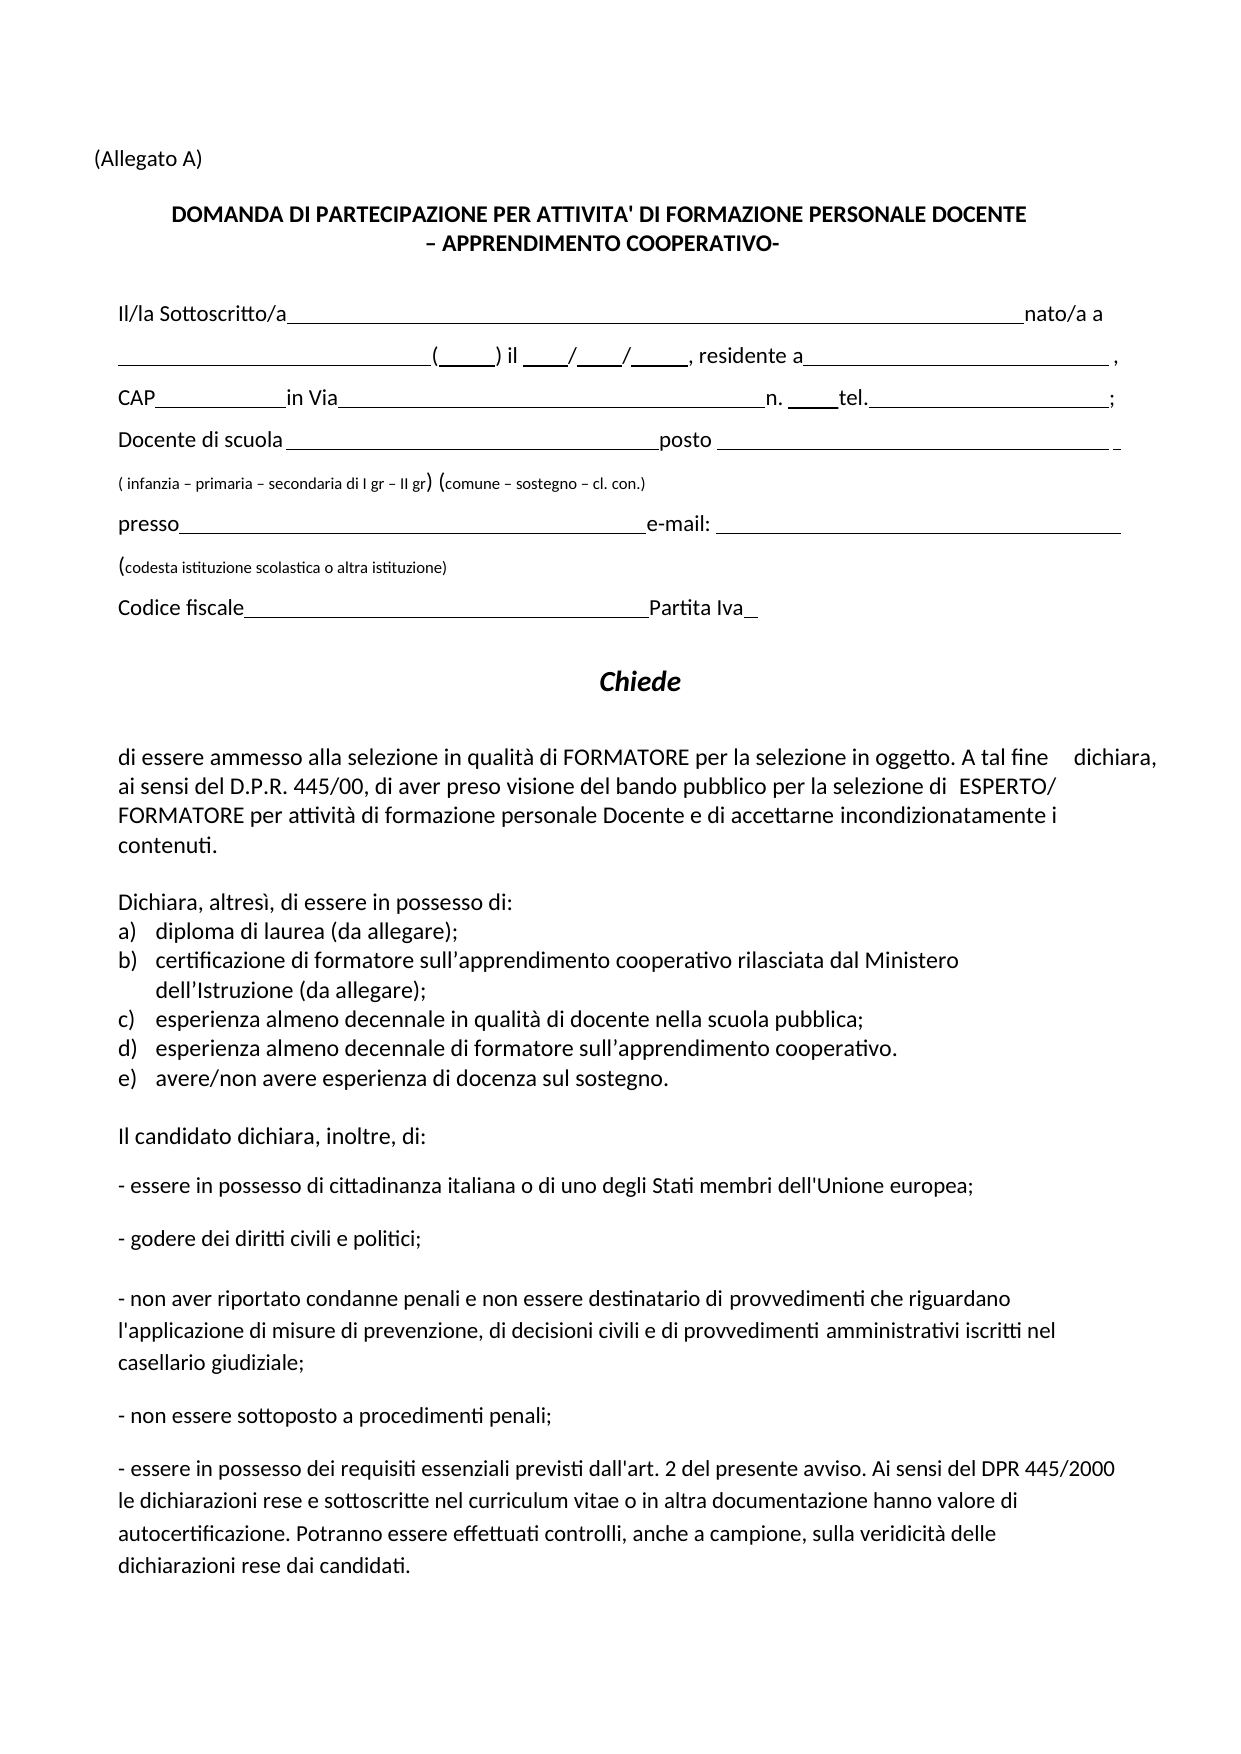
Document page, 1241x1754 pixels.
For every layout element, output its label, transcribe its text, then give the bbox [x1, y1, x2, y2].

text presso e-mail: [118, 509, 1165, 537]
list certificazione di formatore sull’apprendimento cooperativo rilasciata dal Ministero dell’Istruzione (da allegare); [118, 946, 1050, 1004]
list esperienza almeno decennale in qualità di docente nella scuola pubblica; [118, 1004, 1050, 1033]
list - non aver riportato condanne penali e non essere destinatario di provvedimenti che riguardano l'applicazione di misure di prevenzione, di decisioni civili e di provvedimenti amministrativi iscritti nel casellario giudiziale; [118, 1284, 1109, 1376]
text Codice fiscale Partita Iva [118, 593, 1165, 649]
text DOMANDA DI PARTECIPAZIONE PER ATTIVITA' DI FORMAZIONE PERSONALE DOCENTE [118, 199, 1081, 228]
text di essere ammesso alla selezione in qualità di FORMATORE per la selezione in oggetto. A tal fine dichiara, ai sensi del D.P.R. 445/00, di aver preso visione del bando pubblico per la selezione di ESPERTO/ FORMATORE per attività di formazione personale Docente e di accettarne incondizionatamente i contenuti. [118, 742, 1157, 887]
list diploma di laurea (da allegare); [118, 916, 1050, 946]
list essere in possesso di cittadinanza italiana o di uno degli Stati membri dell'Unione europea; [118, 1171, 1165, 1199]
text ( ) il / / , residente a , CAP in Via n. tel. ; Docente di scuola posto [118, 341, 1122, 453]
list avere/non avere esperienza di docenza sul sostegno. [118, 1063, 1050, 1092]
list Il candidato dichiara, inoltre, di: [118, 1121, 1077, 1151]
list non essere sottoposto a procedimenti penali; [118, 1402, 1165, 1429]
text (Allegato A) [94, 144, 1165, 172]
text ( infanzia – primaria – secondaria di I gr – II gr) (comune – sostegno – cl. con.) [118, 467, 1165, 495]
text Il/la Sottoscritto/a nato/a a [118, 299, 1165, 327]
text Dichiara, altresì, di essere in possesso di: [118, 887, 1050, 916]
text Chiede [118, 663, 1165, 699]
text (codesta istituzione scolastica o altra istituzione) [118, 551, 1165, 579]
list godere dei diritti civili e politici; [118, 1224, 1109, 1252]
list essere in possesso dei requisiti essenziali previsti dall'art. 2 del presente avviso. Ai sensi del DPR 445/2000 le dichiarazioni rese e sottoscritte nel curriculum vitae o in altra documentazione hanno valore di autocertificazione. Potranno essere effettuati controlli, anche a campione, sulla veridicità delle dichiarazioni rese dai candidati. [118, 1454, 1118, 1579]
list esperienza almeno decennale di formatore sull’apprendimento cooperativo. [118, 1033, 1050, 1063]
text – APPRENDIMENTO COOPERATIVO- [118, 228, 1081, 257]
